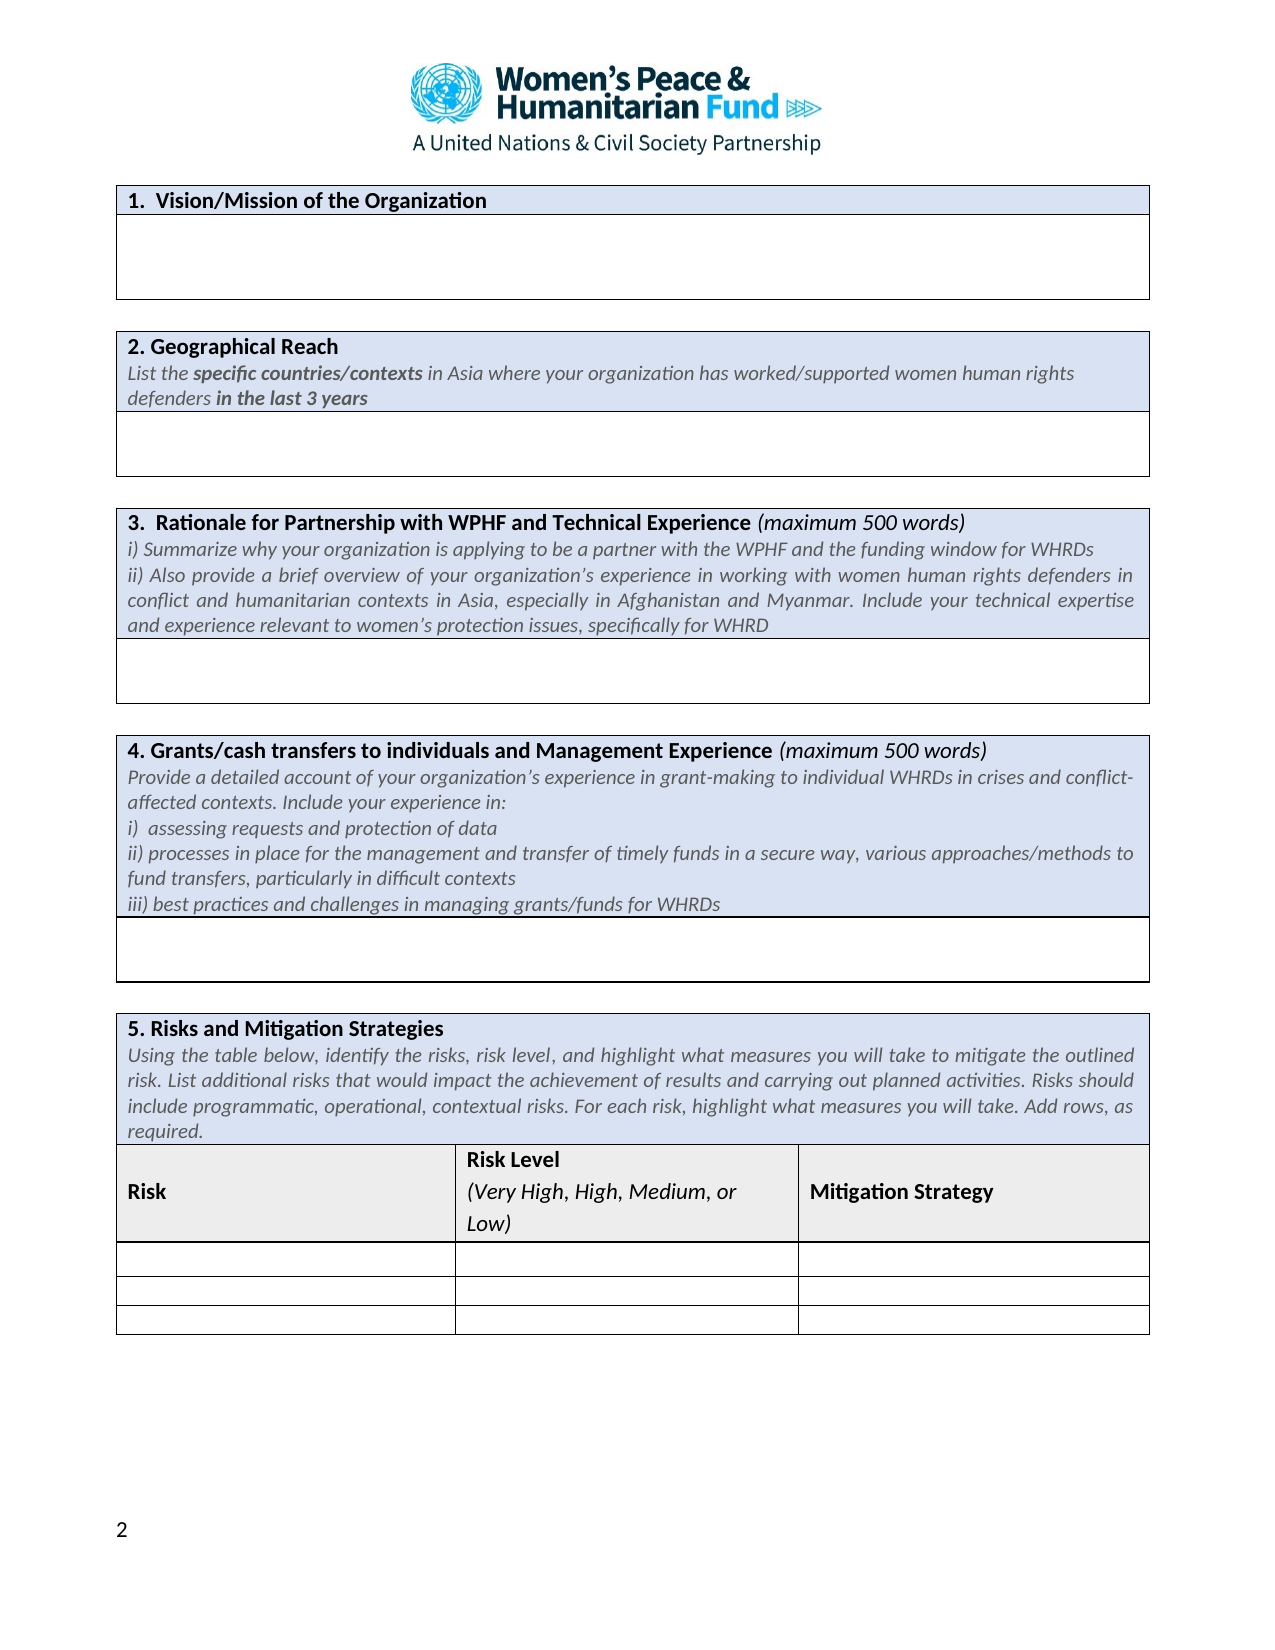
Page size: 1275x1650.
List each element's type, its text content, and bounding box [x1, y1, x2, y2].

table_cell [117, 1243, 455, 1276]
table_header 4. Grants/cash transfers to individuals and Management Experience (maximum 500 words) Provide a detailed account of your organization’s experience in grant-making to individual WHRDs in crises and conflict-affected contexts. Include your experience in: i) assessing requests and protection of data ii) processes in place for the management and transfer of timely funds in a secure way, various approaches/methods to fund transfers, particularly in difficult contexts iii) best practices and challenges in managing grants/funds for WHRDs [117, 736, 1149, 916]
table_cell [117, 1277, 455, 1305]
table_header 2. Geographical Reach List the specific countries/contexts in Asia where your organization has worked/supported women human rights defenders in the last 3 years [117, 332, 1149, 411]
table_cell [799, 1306, 1149, 1334]
table_cell [117, 639, 1149, 703]
table_cell Risk Level (Very High, High, Medium, or Low) [456, 1145, 798, 1241]
table_cell [117, 1306, 455, 1334]
table_cell [117, 412, 1149, 476]
table_cell [456, 1277, 798, 1305]
picture [410, 63, 822, 155]
table_cell [799, 1243, 1149, 1276]
table_cell [456, 1243, 798, 1276]
table_cell Mitigation Strategy [799, 1145, 1149, 1241]
table_cell [456, 1306, 798, 1334]
table_cell [117, 918, 1149, 981]
table_header 3. Rationale for Partnership with WPHF and Technical Experience (maximum 500 words) i) Summarize why your organization is applying to be a partner with the WPHF and the funding window for WHRDs ii) Also provide a brief overview of your organization’s experience in working with women human rights defenders in conflict and humanitarian contexts in Asia, especially in Afghanistan and Myanmar. Include your technical expertise and experience relevant to women’s protection issues, specifically for WHRD [117, 509, 1149, 638]
table_header 1. Vision/Mission of the Organization [117, 186, 1149, 214]
table_cell [117, 215, 1149, 299]
table_header 5. Risks and Mitigation Strategies Using the table below, identify the risks, risk level, and highlight what measures you will take to mitigate the outlined risk. List additional risks that would impact the achievement of results and carrying out planned activities. Risks should include programmatic, operational, contextual risks. For each risk, highlight what measures you will take. Add rows, as required. [117, 1014, 1149, 1144]
table_cell [799, 1277, 1149, 1305]
table_cell Risk [117, 1145, 455, 1241]
